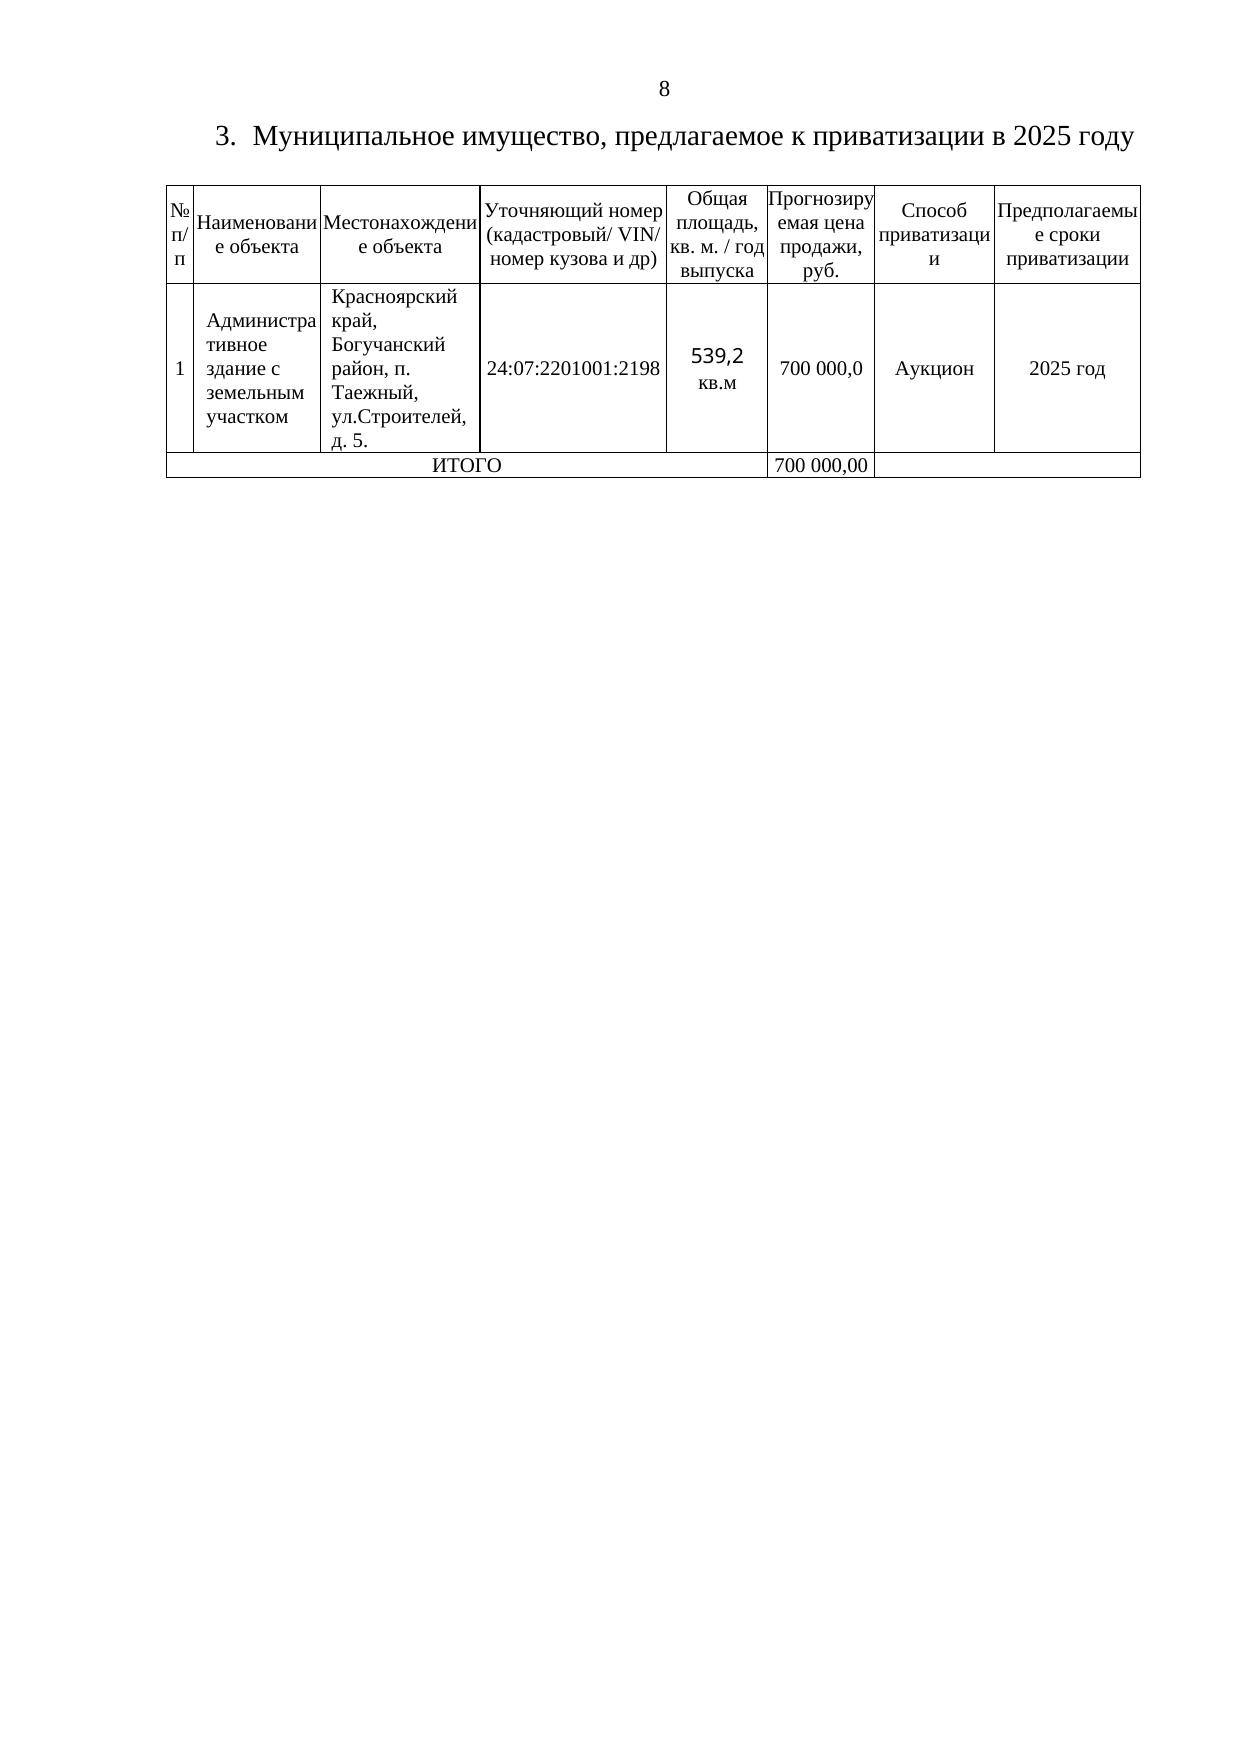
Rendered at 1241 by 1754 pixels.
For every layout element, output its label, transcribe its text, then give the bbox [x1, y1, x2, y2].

table_header № п/п [167, 186, 193, 282]
table_cell 700 000,0 [768, 284, 874, 452]
table_cell 24:07:2201001:2198 [481, 284, 666, 452]
table_header Местонахождение объекта [321, 186, 479, 282]
table_cell [875, 453, 1140, 477]
table_header Предполагаемые сроки приватизации [995, 186, 1140, 282]
table_cell Административное здание с земельным участком [194, 284, 320, 452]
table_header Общая площадь, кв. м. / год выпуска [667, 186, 767, 282]
table_cell 1 [167, 284, 193, 452]
table_header Прогнозируемая цена продажи, руб. [768, 186, 874, 282]
table_header Способ приватизации [875, 186, 994, 282]
table_cell 2025 год [995, 284, 1140, 452]
table_header Уточняющий номер (кадастровый/ VIN/ номер кузова и др) [481, 186, 666, 282]
list Муниципальное имущество, предлагаемое к приватизации в 2025 году [215, 118, 1152, 152]
table_cell ИТОГО [167, 453, 767, 477]
table_cell 700 000,00 [768, 453, 874, 477]
table_header Наименование объекта [194, 186, 320, 282]
table_cell Аукцион [875, 284, 994, 452]
table_cell Красноярский край, Богучанский район, п. Таежный, ул.Строителей, д. 5. [321, 284, 479, 452]
table_cell 539,2 кв.м [667, 284, 767, 452]
